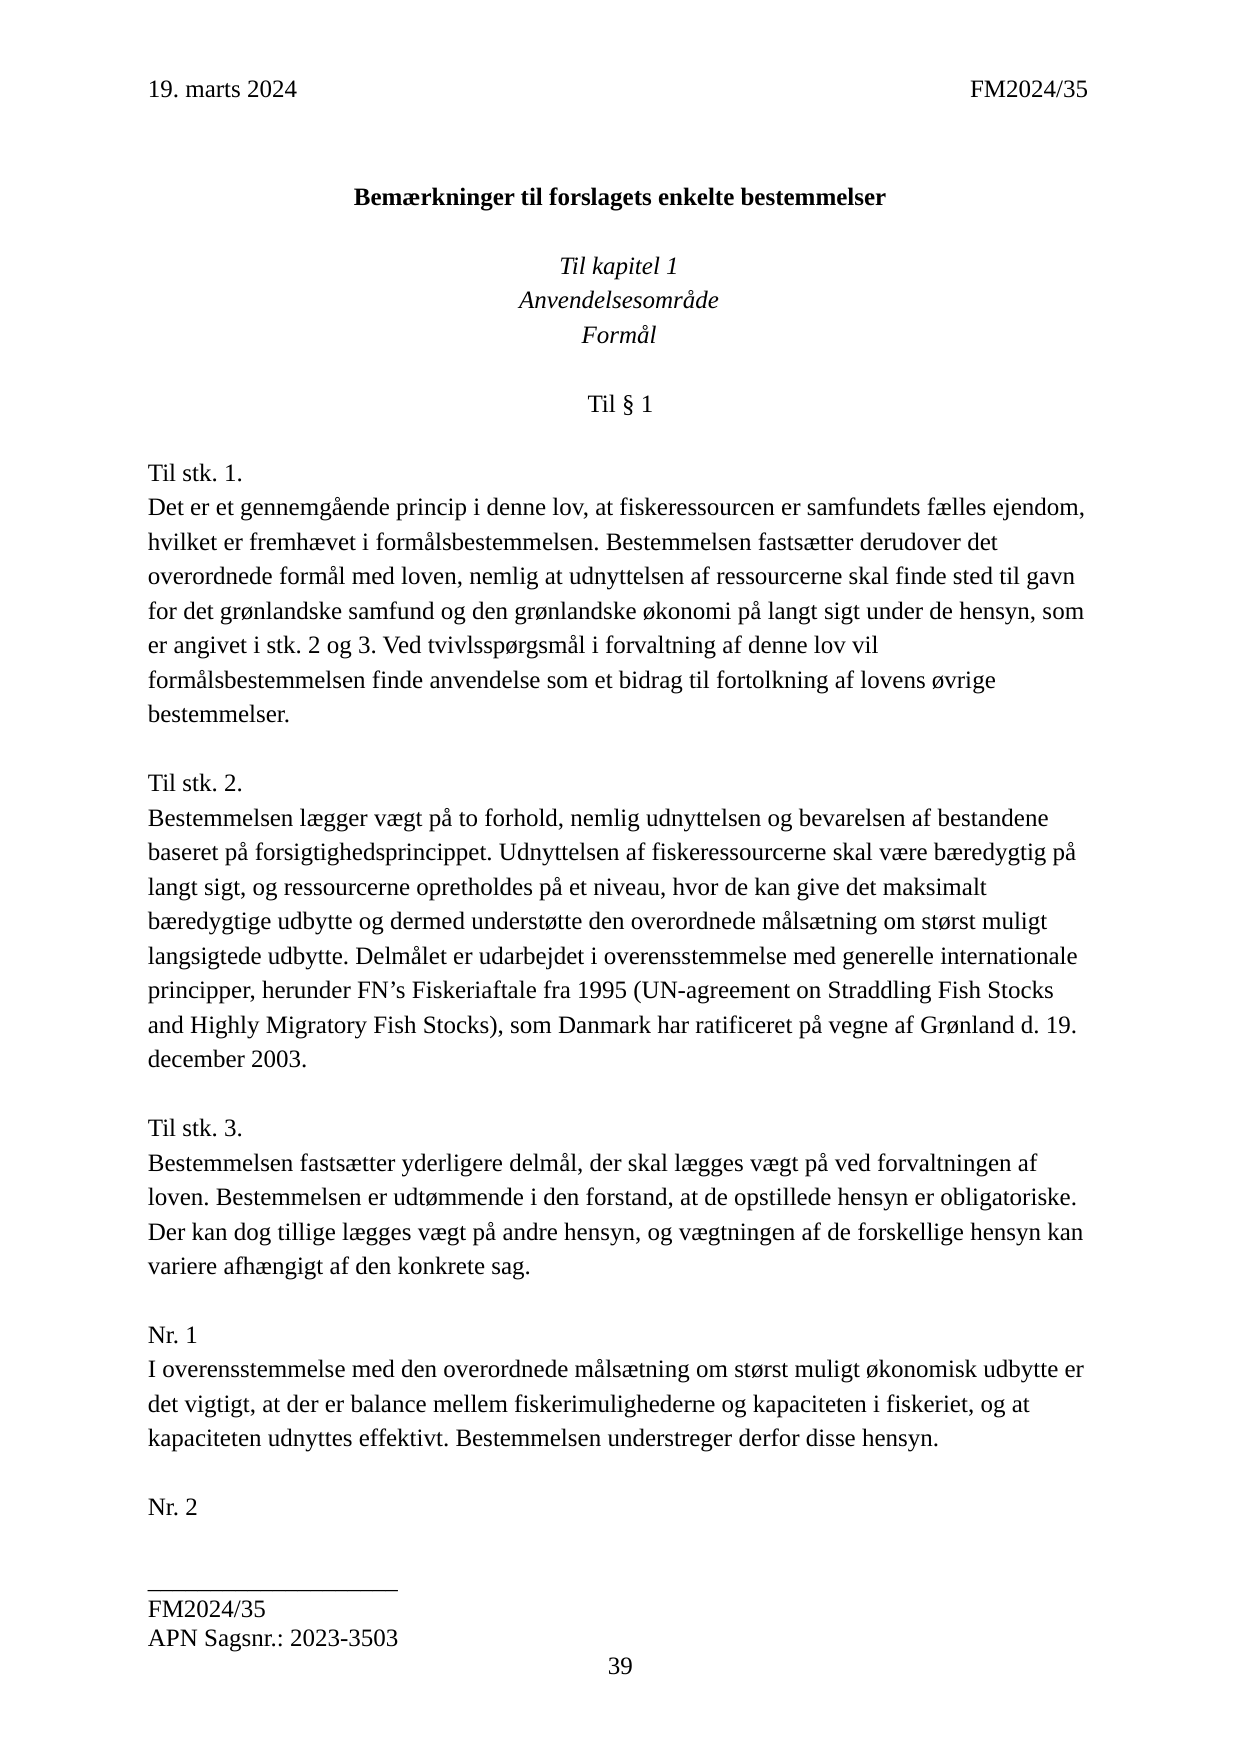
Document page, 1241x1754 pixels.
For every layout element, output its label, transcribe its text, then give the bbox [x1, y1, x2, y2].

text Formål [148, 320, 1092, 349]
text Anvendelsesområde [148, 286, 1092, 314]
text Til stk. 3. [148, 1113, 1092, 1142]
text Nr. 1 [148, 1320, 1092, 1349]
text Til stk. 2. [148, 768, 1092, 797]
text Nr. 2 [148, 1492, 1092, 1521]
text Bestemmelsen lægger vægt på to forhold, nemlig udnyttelsen og bevarelsen af bestandene baseret på forsigtighedsprincippet. Udnyttelsen af fiskeressourcerne skal være bæredygtig på langt sigt, og ressourcerne opretholdes på et niveau, hvor de kan give det maksimalt bæredygtige udbytte og dermed understøtte den overordnede målsætning om størst muligt langsigtede udbytte. Delmålet er udarbejdet i overensstemmelse med generelle internationale principper, herunder FN’s Fiskeriaftale fra 1995 (UN-agreement on Straddling Fish Stocks and Highly Migratory Fish Stocks), som Danmark har ratificeret på vegne af Grønland d. 19. december 2003. [148, 803, 1092, 1073]
text Til § 1 [148, 389, 1092, 418]
text I overensstemmelse med den overordnede målsætning om størst muligt økonomisk udbytte er det vigtigt, at der er balance mellem fiskerimulighederne og kapaciteten i fiskeriet, og at kapaciteten udnyttes effektivt. Bestemmelsen understreger derfor disse hensyn. [148, 1354, 1092, 1452]
text Til kapitel 1 [148, 251, 1092, 280]
text Bestemmelsen fastsætter yderligere delmål, der skal lægges vægt på ved forvaltningen af loven. Bestemmelsen er udtømmende i den forstand, at de opstillede hensyn er obligatoriske. Der kan dog tillige lægges vægt på andre hensyn, og vægtningen af de forskellige hensyn kan variere afhængigt af den konkrete sag. [148, 1148, 1092, 1280]
text Det er et gennemgående princip i denne lov, at fiskeressourcen er samfundets fælles ejendom, hvilket er fremhævet i formålsbestemmelsen. Bestemmelsen fastsætter derudover det overordnede formål med loven, nemlig at udnyttelsen af ressourcerne skal finde sted til gavn for det grønlandske samfund og den grønlandske økonomi på langt sigt under de hensyn, som er angivet i stk. 2 og 3. Ved tvivlsspørgsmål i forvaltning af denne lov vil formålsbestemmelsen finde anvendelse som et bidrag til fortolkning af lovens øvrige bestemmelser. [148, 492, 1092, 728]
text Til stk. 1. [148, 458, 1092, 487]
text Bemærkninger til forslagets enkelte bestemmelser [148, 182, 1092, 211]
